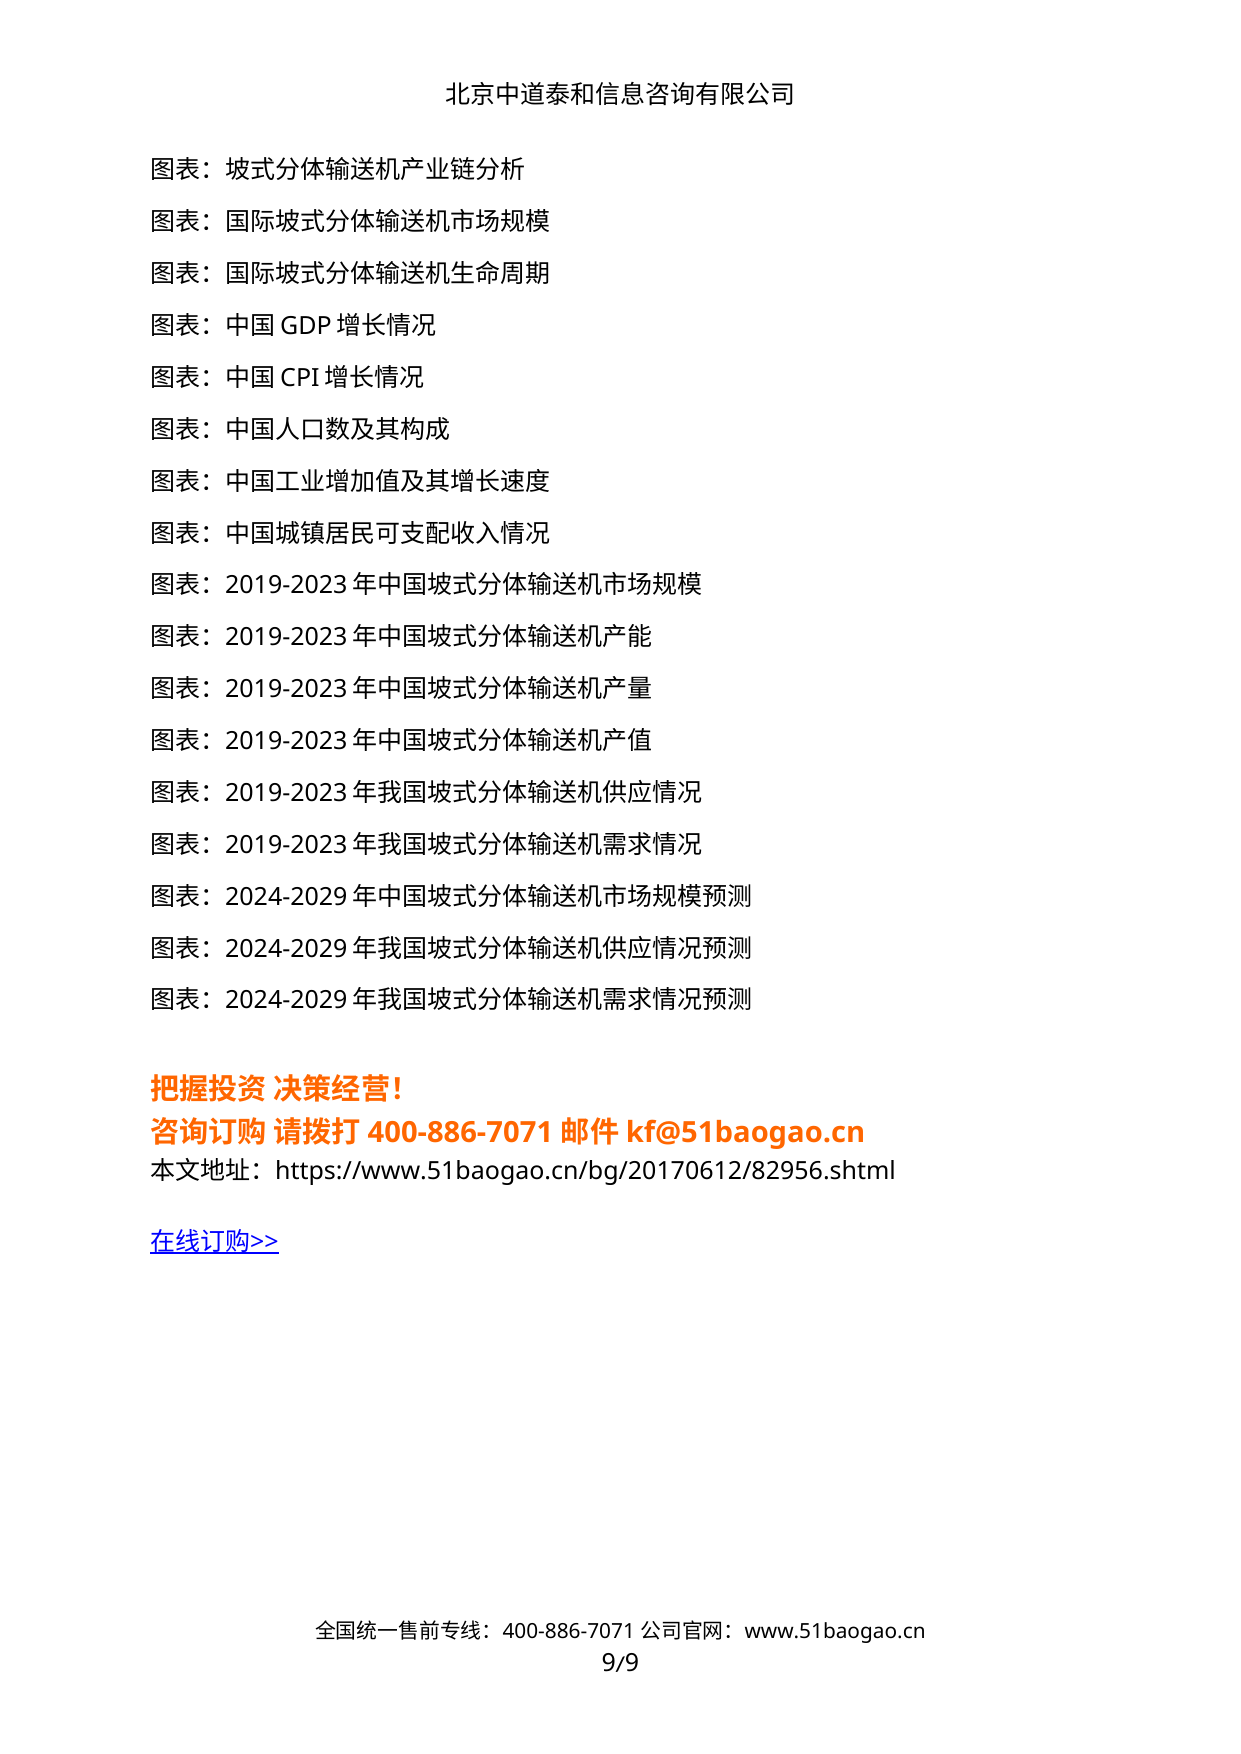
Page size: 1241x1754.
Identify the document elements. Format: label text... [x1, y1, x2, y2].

text 图表：2019-2023年中国坡式分体输送机产能 [150, 617, 1090, 653]
text 图表：中国工业增加值及其增长速度 [150, 461, 1090, 497]
text 图表：2024-2029年我国坡式分体输送机需求情况预测 [150, 980, 1090, 1016]
text 图表：2019-2023年我国坡式分体输送机需求情况 [150, 824, 1090, 861]
text 图表：2024-2029年中国坡式分体输送机市场规模预测 [150, 876, 1090, 912]
text 图表：坡式分体输送机产业链分析 [150, 150, 1090, 186]
text 图表：中国GDP增长情况 [150, 306, 1090, 342]
text 图表：国际坡式分体输送机市场规模 [150, 202, 1090, 238]
text 图表：中国城镇居民可支配收入情况 [150, 513, 1090, 549]
text 图表：2019-2023年我国坡式分体输送机供应情况 [150, 772, 1090, 809]
text 把握投资 决策经营！咨询订购 请拨打 400-886-7071 邮件 kf@51baogao.cn本文地址：https://www.51baogao.cn/bg/20170612/82956.shtml [150, 1032, 1090, 1187]
text 图表：中国人口数及其构成 [150, 409, 1090, 446]
text 图表：2019-2023年中国坡式分体输送机市场规模 [150, 565, 1090, 601]
text 图表：中国CPI增长情况 [150, 357, 1090, 394]
text 图表：2024-2029年我国坡式分体输送机供应情况预测 [150, 928, 1090, 964]
text 在线订购>> [150, 1187, 1090, 1257]
text 图表：2019-2023年中国坡式分体输送机产量 [150, 669, 1090, 705]
text 图表：2019-2023年中国坡式分体输送机产值 [150, 721, 1090, 757]
text 图表：国际坡式分体输送机生命周期 [150, 254, 1090, 290]
